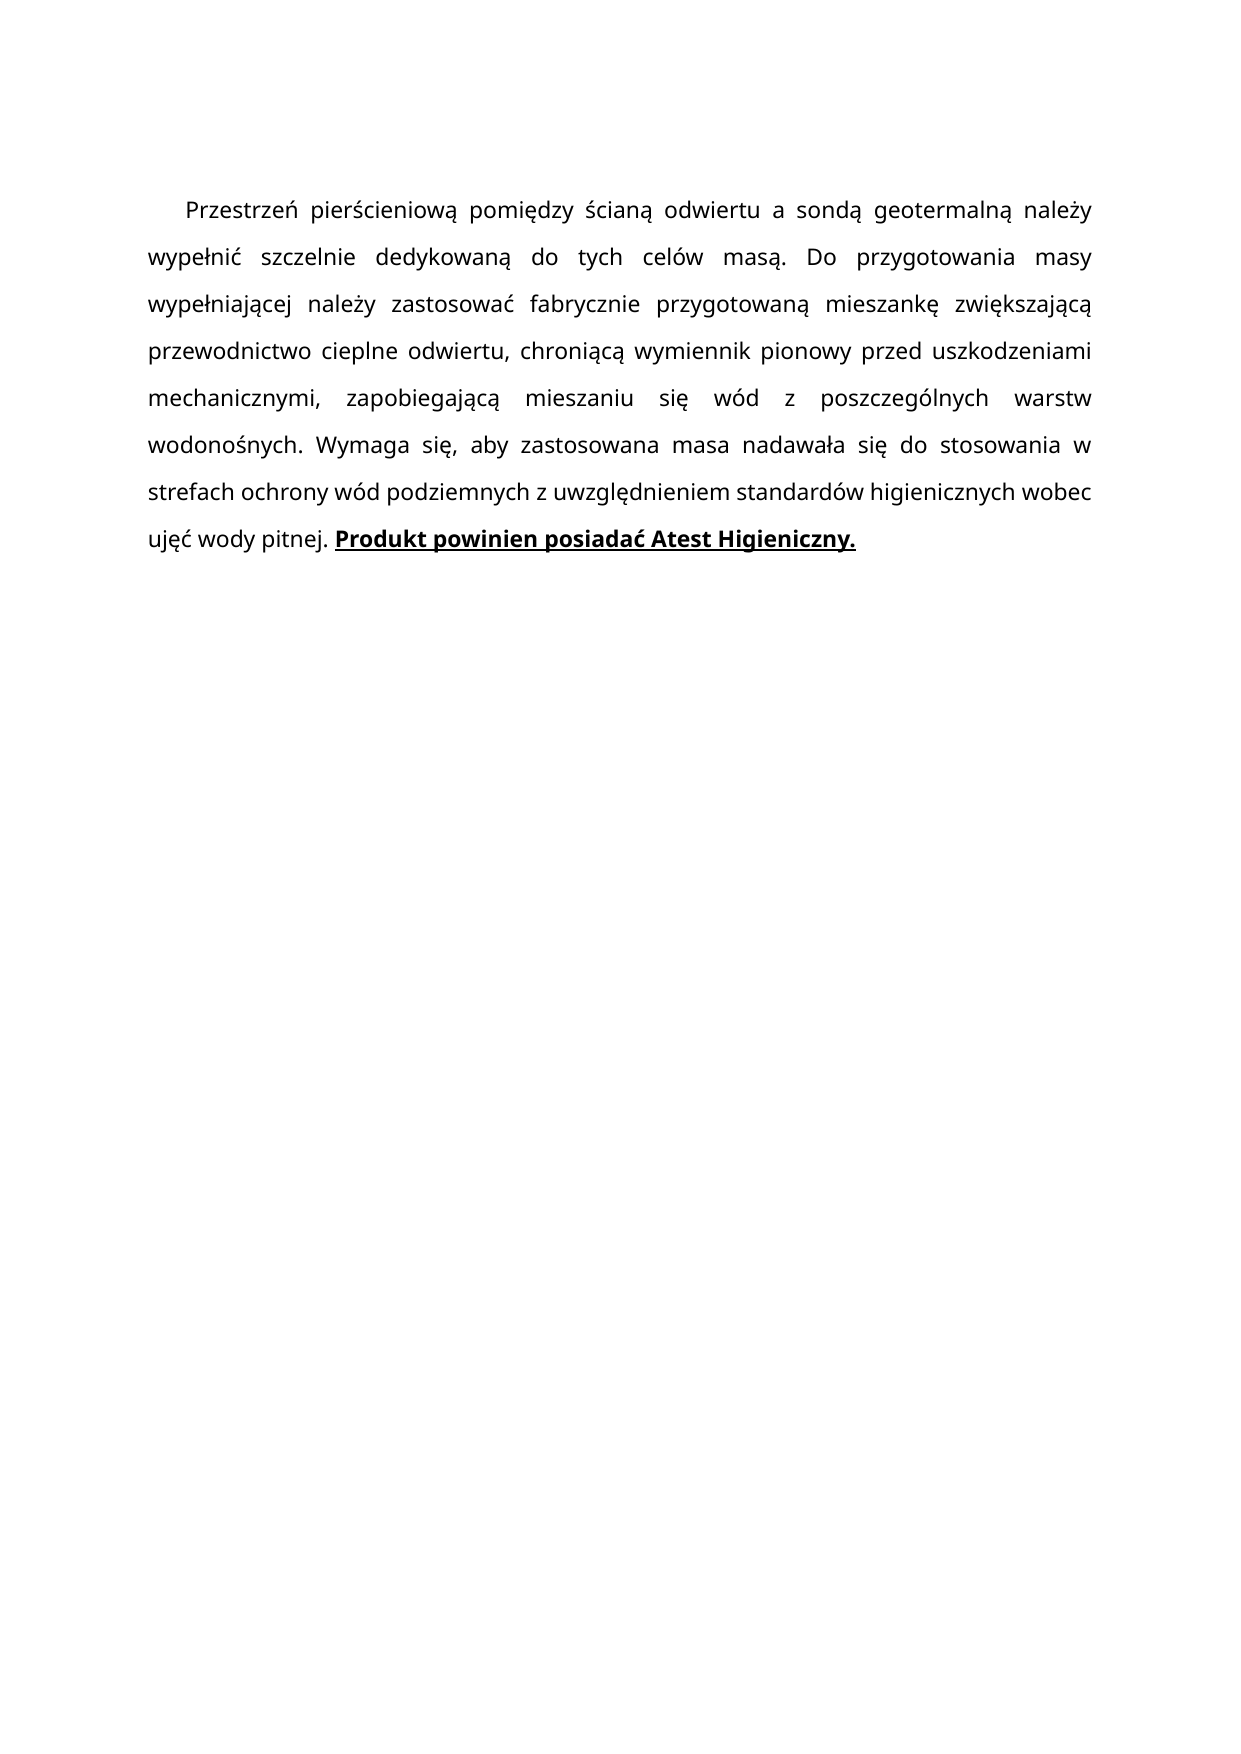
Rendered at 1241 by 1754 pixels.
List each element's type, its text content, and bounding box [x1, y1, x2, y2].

text Przestrzeń pierścieniową pomiędzy ścianą odwiertu a sondą geotermalną należy wypełnić szczelnie dedykowaną do tych celów masą. Do przygotowania masy wypełniającej należy zastosować fabrycznie przygotowaną mieszankę zwiększającą przewodnictwo cieplne odwiertu, chroniącą wymiennik pionowy przed uszkodzeniami mechanicznymi, zapobiegającą mieszaniu się wód z poszczególnych warstw wodonośnych. Wymaga się, aby zastosowana masa nadawała się do stosowania w strefach ochrony wód podziemnych z uwzględnieniem standardów higienicznych wobec ujęć wody pitnej. Produkt powinien posiadać Atest Higieniczny. [148, 194, 1093, 554]
